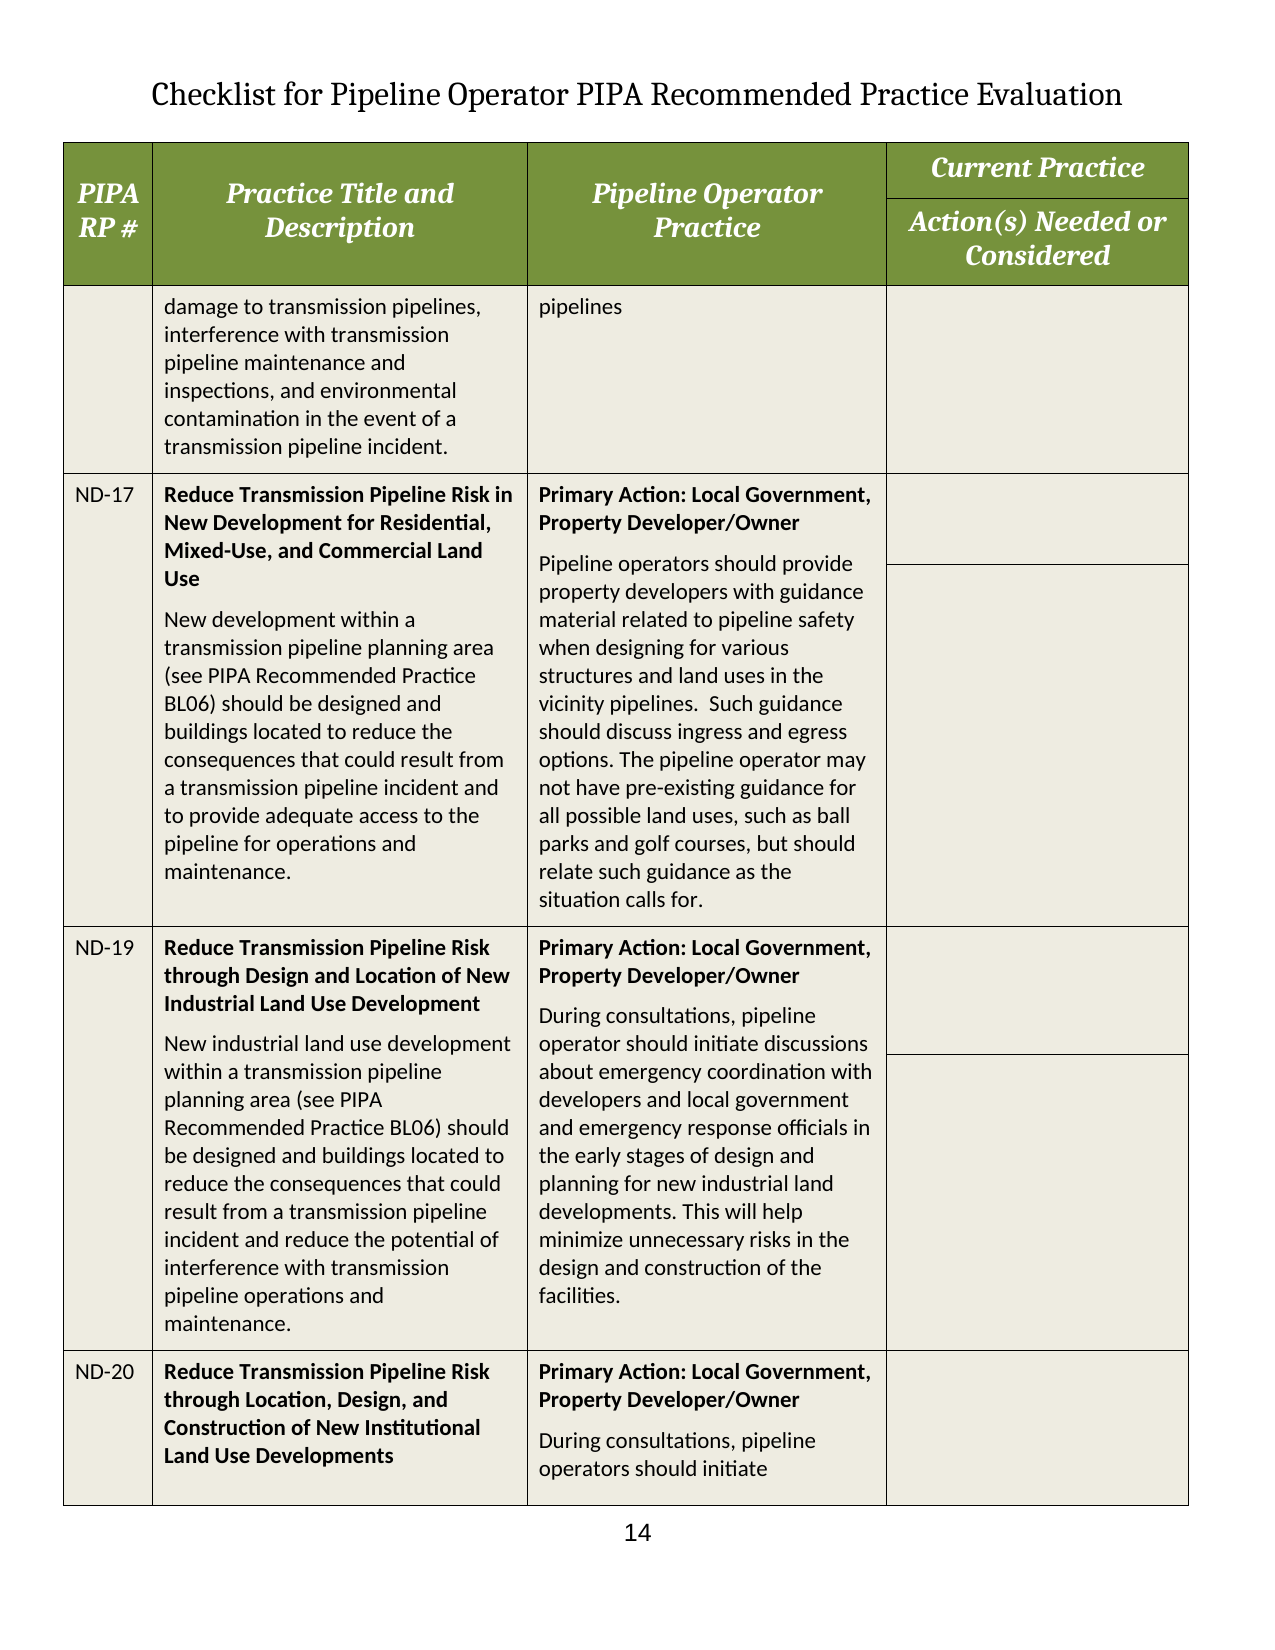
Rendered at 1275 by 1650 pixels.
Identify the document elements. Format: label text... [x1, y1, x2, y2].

table_cell [887, 1351, 1188, 1505]
table_cell ND-20 [64, 1351, 152, 1505]
table_cell ND-17 [64, 474, 152, 926]
table_cell [887, 1055, 1188, 1350]
table_cell [887, 927, 1188, 1054]
table_cell [887, 565, 1188, 926]
table_cell [887, 474, 1188, 564]
table_cell Reduce Transmission Pipeline Risk in New Development for Residential, Mixed-Use, and Commercial Land Use New development within a transmission pipeline planning area (see PIPA Recommended Practice BL06) should be designed and buildings located to reduce the consequences that could result from a transmission pipeline incident and to provide adequate access to the pipeline for operations and maintenance. [153, 474, 527, 926]
table_header Practice Title and Description [153, 143, 527, 285]
table_cell ND-19 [64, 927, 152, 1350]
table_cell Primary Action: Local Government, Property Developer/Owner Pipeline operators should provide property developers with guidance material related to pipeline safety when designing for various structures and land uses in the vicinity pipelines. Such guidance should discuss ingress and egress options. The pipeline operator may not have pre-existing guidance for all possible land uses, such as ball parks and golf courses, but should relate such guidance as the situation calls for. [528, 474, 886, 926]
table_cell [887, 286, 1188, 473]
table_header PIPA RP # [64, 143, 152, 285]
table_cell Primary Action: Local Government, Property Developer/Owner During consultations, pipeline operator should initiate discussions about emergency coordination with developers and local government and emergency response officials in the early stages of design and planning for new industrial land developments. This will help minimize unnecessary risks in the design and construction of the facilities. [528, 927, 886, 1350]
table_header Pipeline Operator Practice [528, 143, 886, 285]
table_cell Action(s) Needed or Considered [887, 199, 1188, 285]
table_cell Reduce Transmission Pipeline Risk through Design and Location of New Industrial Land Use Development New industrial land use development within a transmission pipeline planning area (see PIPA Recommended Practice BL06) should be designed and buildings located to reduce the consequences that could result from a transmission pipeline incident and reduce the potential of interference with transmission pipeline operations and maintenance. [153, 927, 527, 1350]
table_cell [153, 1351, 527, 1505]
table_header Current Practice [887, 143, 1188, 198]
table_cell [528, 1351, 886, 1505]
